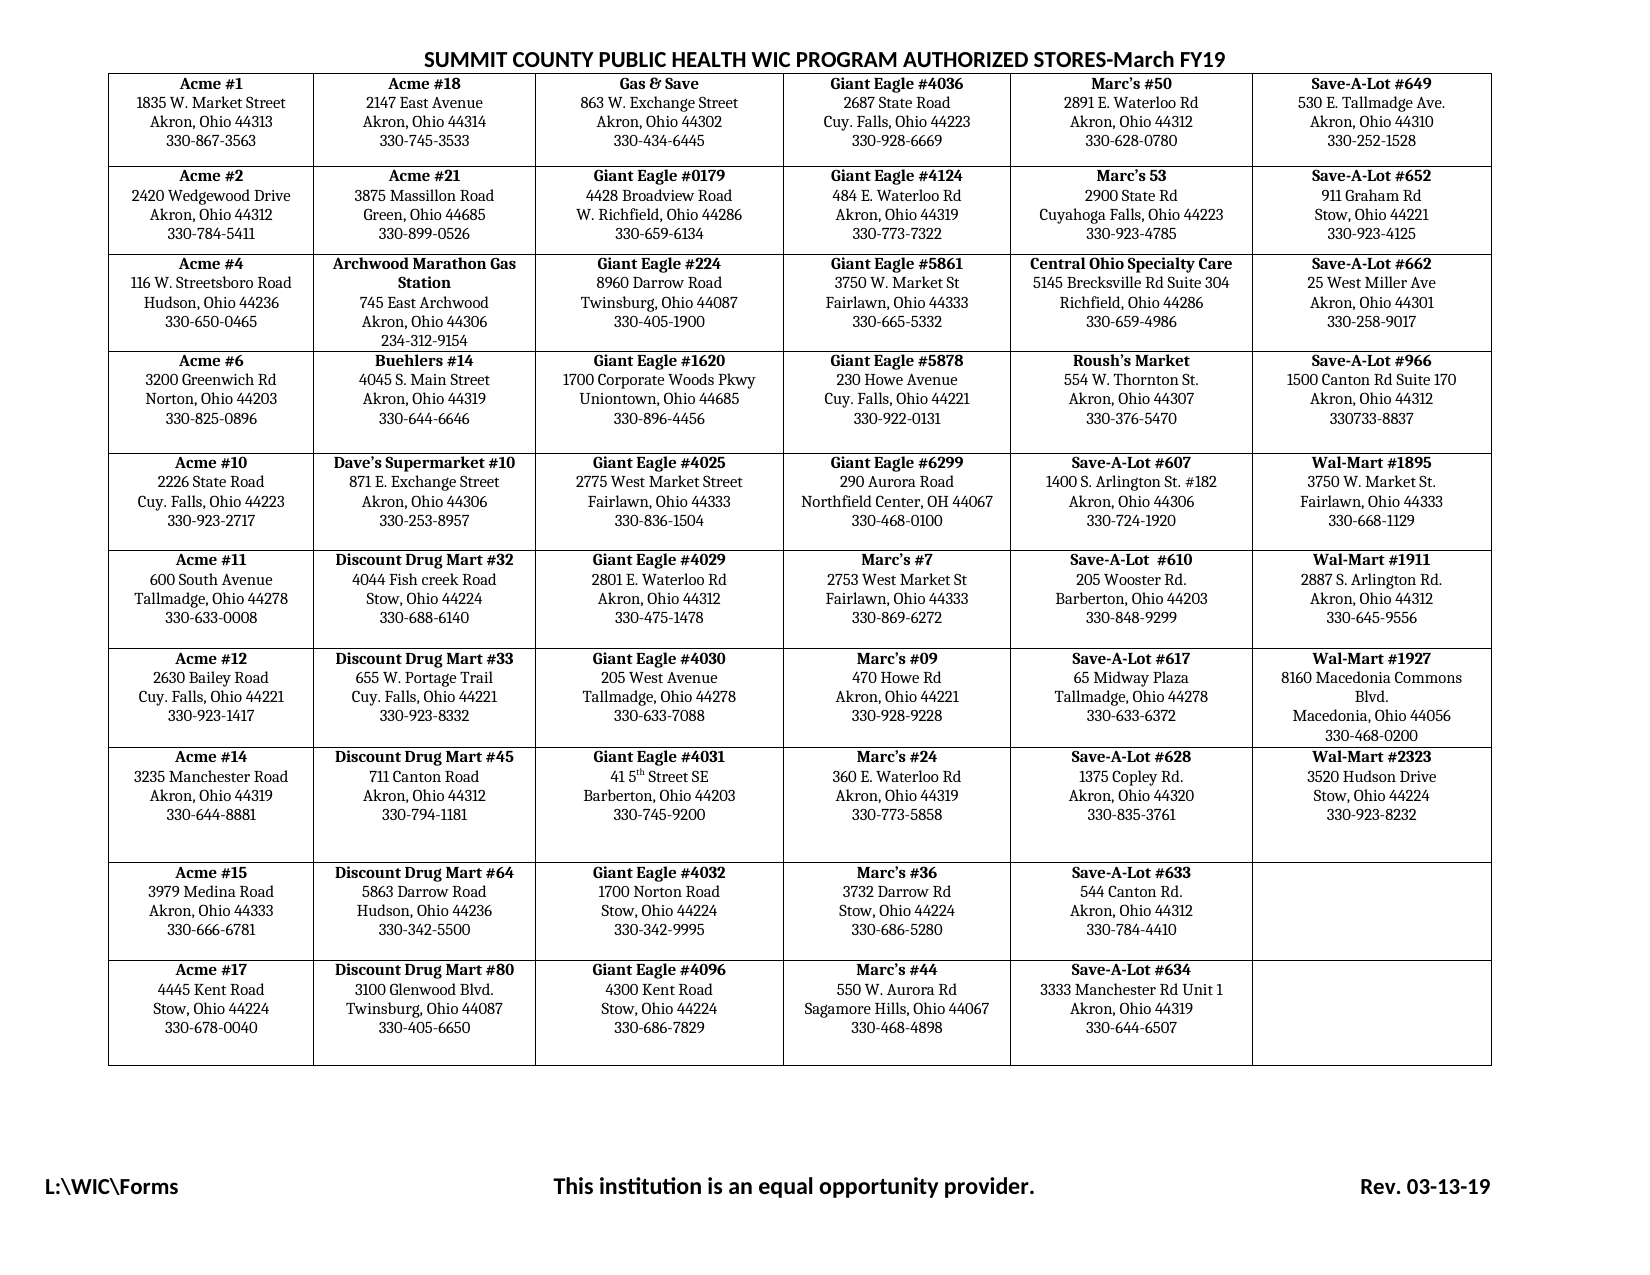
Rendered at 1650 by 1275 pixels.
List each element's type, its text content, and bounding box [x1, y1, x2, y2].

table_cell Marc’s #36 3732 Darrow Rd Stow, Ohio 44224 330-686-5280 [784, 863, 1010, 960]
table_cell Giant Eagle #0179 4428 Broadview Road W. Richfield, Ohio 44286 330-659-6134 [536, 167, 783, 254]
table_cell Save-A-Lot #628 1375 Copley Rd. Akron, Ohio 44320 330-835-3761 [1011, 748, 1252, 862]
table_cell Archwood Marathon Gas Station 745 East Archwood Akron, Ohio 44306 234-312-9154 [314, 255, 535, 351]
table_cell Giant Eagle #4096 4300 Kent Road Stow, Ohio 44224 330-686-7829 [536, 961, 783, 1064]
table_cell Giant Eagle #4032 1700 Norton Road Stow, Ohio 44224 330-342-9995 [536, 863, 783, 960]
table_cell Marc’s #09 470 Howe Rd Akron, Ohio 44221 330-928-9228 [784, 649, 1010, 747]
table_header Gas & Save 863 W. Exchange Street Akron, Ohio 44302 330-434-6445 [536, 74, 783, 166]
table_cell [1253, 961, 1491, 1064]
table_cell Giant Eagle #4029 2801 E. Waterloo Rd Akron, Ohio 44312 330-475-1478 [536, 551, 783, 648]
table_cell Save-A-Lot #634 3333 Manchester Rd Unit 1 Akron, Ohio 44319 330-644-6507 [1011, 961, 1252, 1064]
table_cell Save-A-Lot #633 544 Canton Rd. Akron, Ohio 44312 330-784-4410 [1011, 863, 1252, 960]
table_cell Marc’s #44 550 W. Aurora Rd Sagamore Hills, Ohio 44067 330-468-4898 [784, 961, 1010, 1064]
table_cell Acme #10 2226 State Road Cuy. Falls, Ohio 44223 330-923-2717 [109, 454, 313, 550]
table_cell Wal-Mart #1911 2887 S. Arlington Rd. Akron, Ohio 44312 330-645-9556 [1253, 551, 1491, 648]
table_cell Acme #12 2630 Bailey Road Cuy. Falls, Ohio 44221 330-923-1417 [109, 649, 313, 747]
table_cell Acme #17 4445 Kent Road Stow, Ohio 44224 330-678-0040 [109, 961, 313, 1064]
table_cell Dave’s Supermarket #10 871 E. Exchange Street Akron, Ohio 44306 330-253-8957 [314, 454, 535, 550]
table_cell Discount Drug Mart #64 5863 Darrow Road Hudson, Ohio 44236 330-342-5500 [314, 863, 535, 960]
table_cell Acme #4 116 W. Streetsboro Road Hudson, Ohio 44236 330-650-0465 [109, 255, 313, 351]
table_cell Giant Eagle #4025 2775 West Market Street Fairlawn, Ohio 44333 330-836-1504 [536, 454, 783, 550]
table_cell Save-A-Lot #966 1500 Canton Rd Suite 170 Akron, Ohio 44312 330733-8837 [1253, 352, 1491, 453]
table_cell Save-A-Lot #662 25 West Miller Ave Akron, Ohio 44301 330-258-9017 [1253, 255, 1491, 351]
table_cell Discount Drug Mart #33 655 W. Portage Trail Cuy. Falls, Ohio 44221 330-923-8332 [314, 649, 535, 747]
table_cell Acme #15 3979 Medina Road Akron, Ohio 44333 330-666-6781 [109, 863, 313, 960]
table_cell Discount Drug Mart #45 711 Canton Road Akron, Ohio 44312 330-794-1181 [314, 748, 535, 862]
table_header Giant Eagle #4036 2687 State Road Cuy. Falls, Ohio 44223 330-928-6669 [784, 74, 1010, 166]
table_cell Central Ohio Specialty Care 5145 Brecksville Rd Suite 304 Richfield, Ohio 44286 330-659-4986 [1011, 255, 1252, 351]
table_cell Acme #21 3875 Massillon Road Green, Ohio 44685 330-899-0526 [314, 167, 535, 254]
table_cell Giant Eagle #224 8960 Darrow Road Twinsburg, Ohio 44087 330-405-1900 [536, 255, 783, 351]
table_cell Save-A-Lot #617 65 Midway Plaza Tallmadge, Ohio 44278 330-633-6372 [1011, 649, 1252, 747]
table_cell Acme #2 2420 Wedgewood Drive Akron, Ohio 44312 330-784-5411 [109, 167, 313, 254]
table_cell Wal-Mart #1927 8160 Macedonia Commons Blvd. Macedonia, Ohio 44056 330-468-0200 [1253, 649, 1491, 747]
table_cell Giant Eagle #5861 3750 W. Market St Fairlawn, Ohio 44333 330-665-5332 [784, 255, 1010, 351]
table_cell Giant Eagle #4030 205 West Avenue Tallmadge, Ohio 44278 330-633-7088 [536, 649, 783, 747]
table_cell Marc’s #24 360 E. Waterloo Rd Akron, Ohio 44319 330-773-5858 [784, 748, 1010, 862]
table_header Marc’s #50 2891 E. Waterloo Rd Akron, Ohio 44312 330-628-0780 [1011, 74, 1252, 166]
table_header Save-A-Lot #649 530 E. Tallmadge Ave. Akron, Ohio 44310 330-252-1528 [1253, 74, 1491, 166]
table_cell Save-A-Lot #652 911 Graham Rd Stow, Ohio 44221 330-923-4125 [1253, 167, 1491, 254]
table_header Acme #1 1835 W. Market Street Akron, Ohio 44313 330-867-3563 [109, 74, 313, 166]
table_header Acme #18 2147 East Avenue Akron, Ohio 44314 330-745-3533 [314, 74, 535, 166]
table_cell Save-A-Lot #610 205 Wooster Rd. Barberton, Ohio 44203 330-848-9299 [1011, 551, 1252, 648]
table_cell Wal-Mart #2323 3520 Hudson Drive Stow, Ohio 44224 330-923-8232 [1253, 748, 1491, 862]
table_cell Acme #14 3235 Manchester Road Akron, Ohio 44319 330-644-8881 [109, 748, 313, 862]
table_cell Save-A-Lot #607 1400 S. Arlington St. #182 Akron, Ohio 44306 330-724-1920 [1011, 454, 1252, 550]
table_cell Giant Eagle #6299 290 Aurora Road Northfield Center, OH 44067 330-468-0100 [784, 454, 1010, 550]
table_cell [1253, 863, 1491, 960]
table_cell Acme #6 3200 Greenwich Rd Norton, Ohio 44203 330-825-0896 [109, 352, 313, 453]
table_cell Roush’s Market 554 W. Thornton St. Akron, Ohio 44307 330-376-5470 [1011, 352, 1252, 453]
table_cell Discount Drug Mart #32 4044 Fish creek Road Stow, Ohio 44224 330-688-6140 [314, 551, 535, 648]
table_cell Giant Eagle #4124 484 E. Waterloo Rd Akron, Ohio 44319 330-773-7322 [784, 167, 1010, 254]
table_cell Giant Eagle #4031 41 5th Street SE Barberton, Ohio 44203 330-745-9200 [536, 748, 783, 862]
table_cell Wal-Mart #1895 3750 W. Market St. Fairlawn, Ohio 44333 330-668-1129 [1253, 454, 1491, 550]
table_cell Acme #11 600 South Avenue Tallmadge, Ohio 44278 330-633-0008 [109, 551, 313, 648]
table_cell Giant Eagle #1620 1700 Corporate Woods Pkwy Uniontown, Ohio 44685 330-896-4456 [536, 352, 783, 453]
table_cell Giant Eagle #5878 230 Howe Avenue Cuy. Falls, Ohio 44221 330-922-0131 [784, 352, 1010, 453]
table_cell Marc’s #7 2753 West Market St Fairlawn, Ohio 44333 330-869-6272 [784, 551, 1010, 648]
table_cell Buehlers #14 4045 S. Main Street Akron, Ohio 44319 330-644-6646 [314, 352, 535, 453]
table_cell Marc’s 53 2900 State Rd Cuyahoga Falls, Ohio 44223 330-923-4785 [1011, 167, 1252, 254]
table_cell Discount Drug Mart #80 3100 Glenwood Blvd. Twinsburg, Ohio 44087 330-405-6650 [314, 961, 535, 1064]
